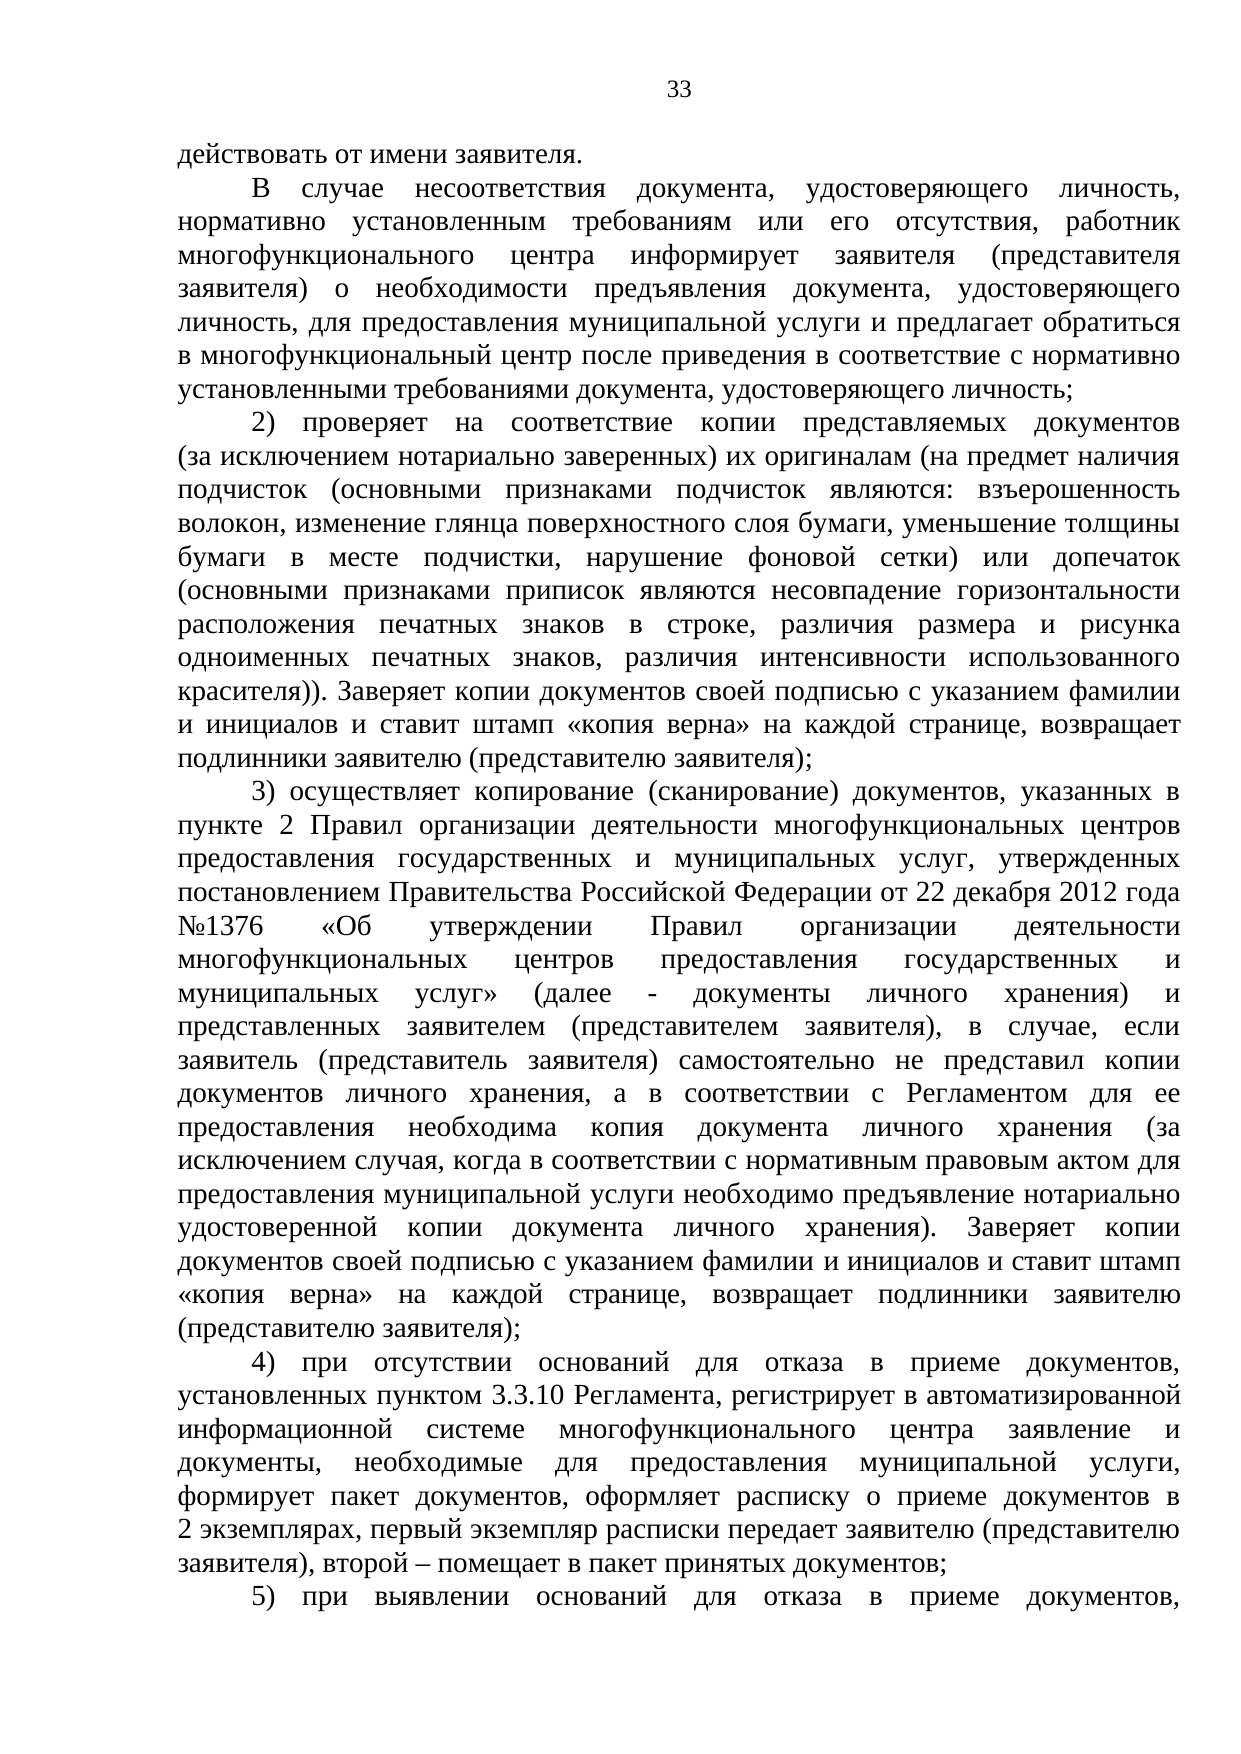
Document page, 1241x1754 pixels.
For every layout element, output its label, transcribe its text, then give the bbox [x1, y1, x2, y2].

text 4) при отсутствии оснований для отказа в приеме документов, установленных пунктом 3.3.10 Регламента, регистрирует в автоматизированной информационной системе многофункционального центра заявление и документы, необходимые для предоставления муниципальной услуги, формирует пакет документов, оформляет расписку о приеме документов в 2 экземплярах, первый экземпляр расписки передает заявителю (представителю заявителя), второй – помещает в пакет принятых документов; [177, 1344, 1181, 1578]
text 2) проверяет на соответствие копии представляемых документов (за исключением нотариально заверенных) их оригиналам (на предмет наличия подчисток (основными признаками подчисток являются: взъерошенность волокон, изменение глянца поверхностного слоя бумаги, уменьшение толщины бумаги в месте подчистки, нарушение фоновой сетки) или допечаток (основными признаками приписок являются несовпадение горизонтальности расположения печатных знаков в строке, различия размера и рисунка одноименных печатных знаков, различия интенсивности использованного красителя)). Заверяет копии документов своей подписью с указанием фамилии и инициалов и ставит штамп «копия верна» на каждой странице, возвращает подлинники заявителю (представителю заявителя); [177, 404, 1181, 773]
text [177, 1578, 1181, 1612]
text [177, 136, 1181, 170]
text В случае несоответствия документа, удостоверяющего личность, нормативно установленным требованиям или его отсутствия, работник многофункционального центра информирует заявителя (представителя заявителя) о необходимости предъявления документа, удостоверяющего личность, для предоставления муниципальной услуги и предлагает обратиться в многофункциональный центр после приведения в соответствие с нормативно установленными требованиями документа, удостоверяющего личность; [177, 170, 1181, 404]
text 3) осуществляет копирование (сканирование) документов, указанных в пункте 2 Правил организации деятельности многофункциональных центров предоставления государственных и муниципальных услуг, утвержденных постановлением Правительства Российской Федерации от 22 декабря 2012 года №1376 «Об утверждении Правил организации деятельности многофункциональных центров предоставления государственных и муниципальных услуг» (далее - документы личного хранения) и представленных заявителем (представителем заявителя), в случае, если заявитель (представитель заявителя) самостоятельно не представил копии документов личного хранения, а в соответствии с Регламентом для ее предоставления необходима копия документа личного хранения (за исключением случая, когда в соответствии с нормативным правовым актом для предоставления муниципальной услуги необходимо предъявление нотариально удостоверенной копии документа личного хранения). Заверяет копии документов своей подписью с указанием фамилии и инициалов и ставит штамп «копия верна» на каждой странице, возвращает подлинники заявителю (представителю заявителя); [177, 773, 1181, 1344]
